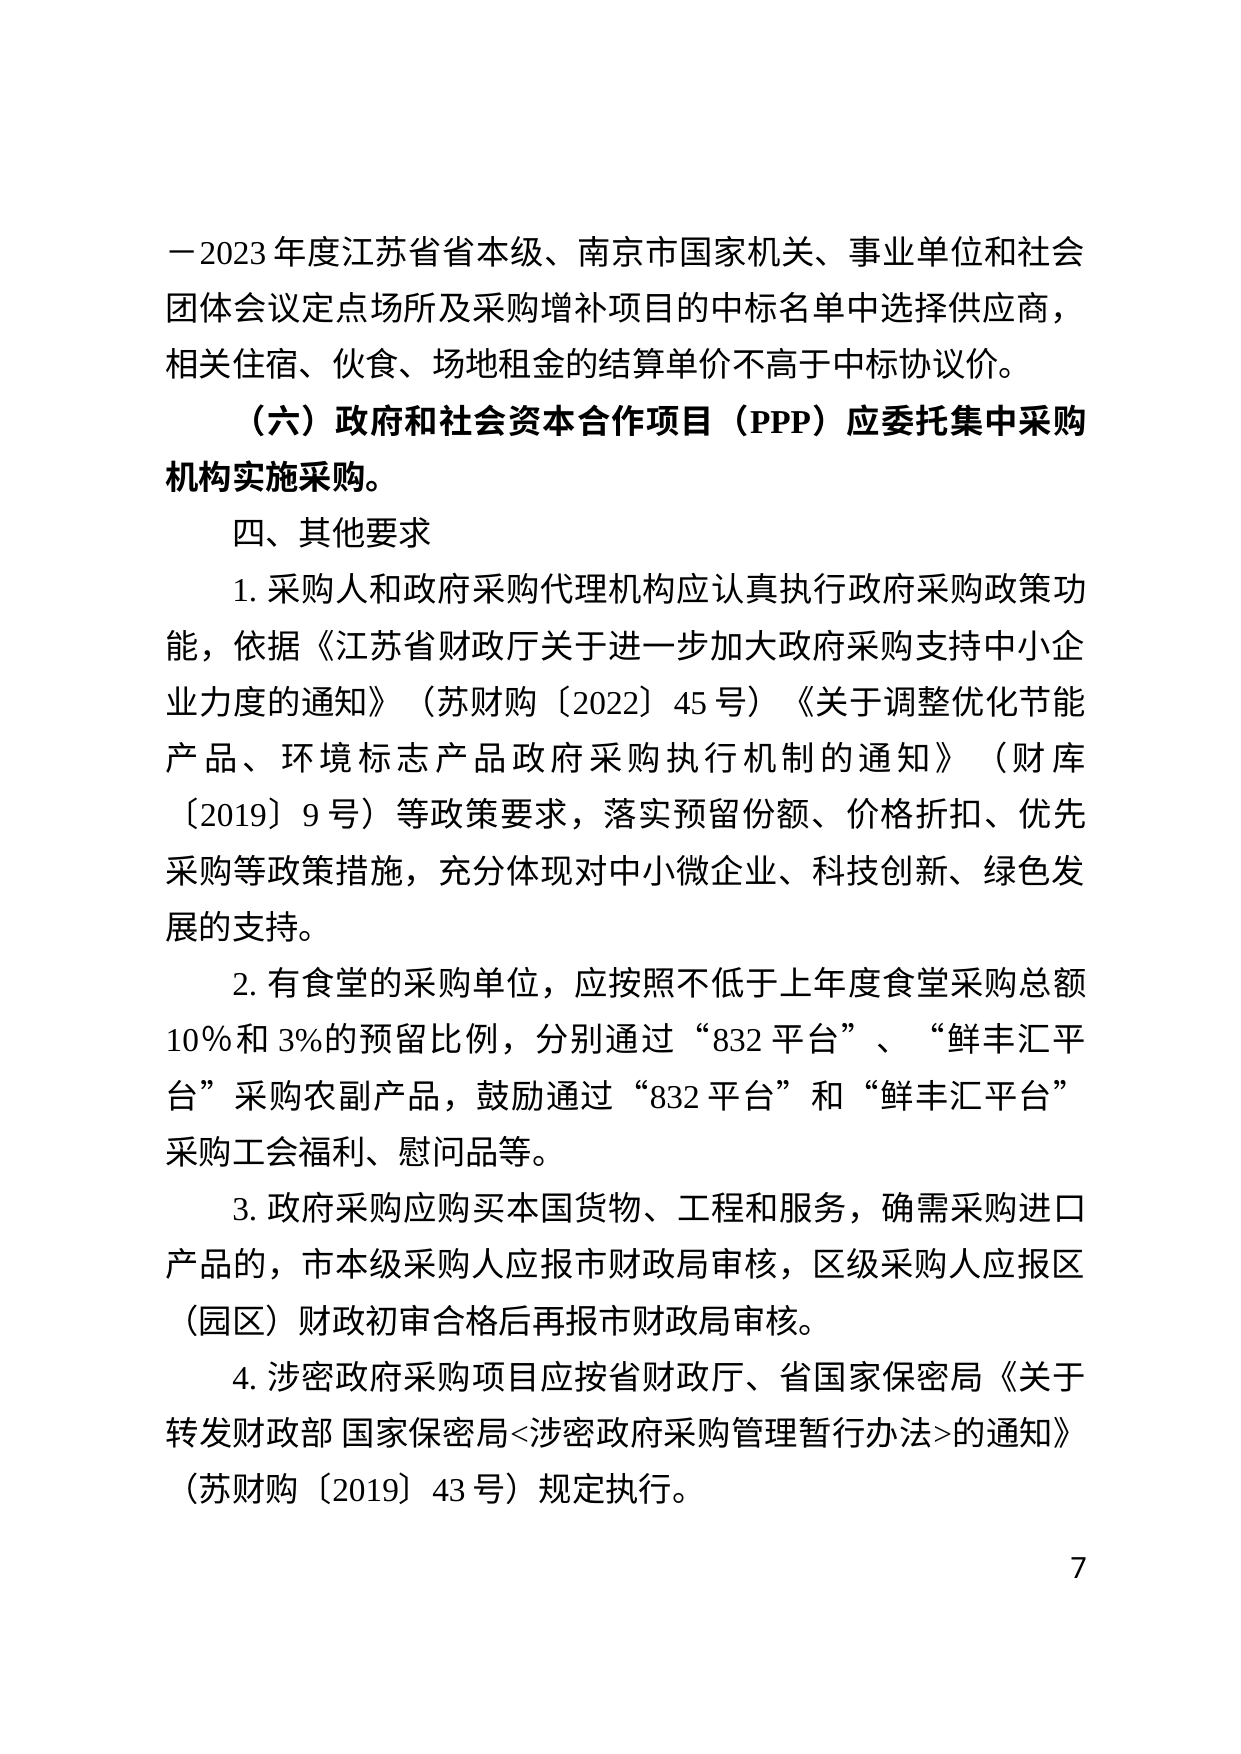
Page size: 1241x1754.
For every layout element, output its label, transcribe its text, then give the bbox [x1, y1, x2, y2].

text 1. 采购人和政府采购代理机构应认真执行政府采购政策功能，依据《江苏省财政厅关于进一步加大政府采购支持中小企业力度的通知》（苏财购〔2022〕45号）《关于调整优化节能产品、环境标志产品政府采购执行机制的通知》（财库〔2019〕9号）等政策要求，落实预留份额、价格折扣、优先采购等政策措施，充分体现对中小微企业、科技创新、绿色发展的支持。 [165, 557, 1087, 951]
text 2. 有食堂的采购单位，应按照不低于上年度食堂采购总额10％和3%的预留比例，分别通过“832平台”、“鲜丰汇平台”采购农副产品，鼓励通过“832平台”和“鲜丰汇平台”采购工会福利、慰问品等。 [165, 951, 1087, 1176]
text （六）政府和社会资本合作项目（PPP）应委托集中采购机构实施采购。 [165, 388, 1087, 501]
text 4. 涉密政府采购项目应按省财政厅、省国家保密局《关于转发财政部 国家保密局<涉密政府采购管理暂行办法>的通知》（苏财购〔2019〕43号）规定执行。 [165, 1344, 1087, 1513]
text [165, 219, 1087, 388]
text 四、其他要求 [165, 501, 1087, 557]
text 3. 政府采购应购买本国货物、工程和服务，确需采购进口产品的，市本级采购人应报市财政局审核，区级采购人应报区（园区）财政初审合格后再报市财政局审核。 [165, 1176, 1087, 1344]
